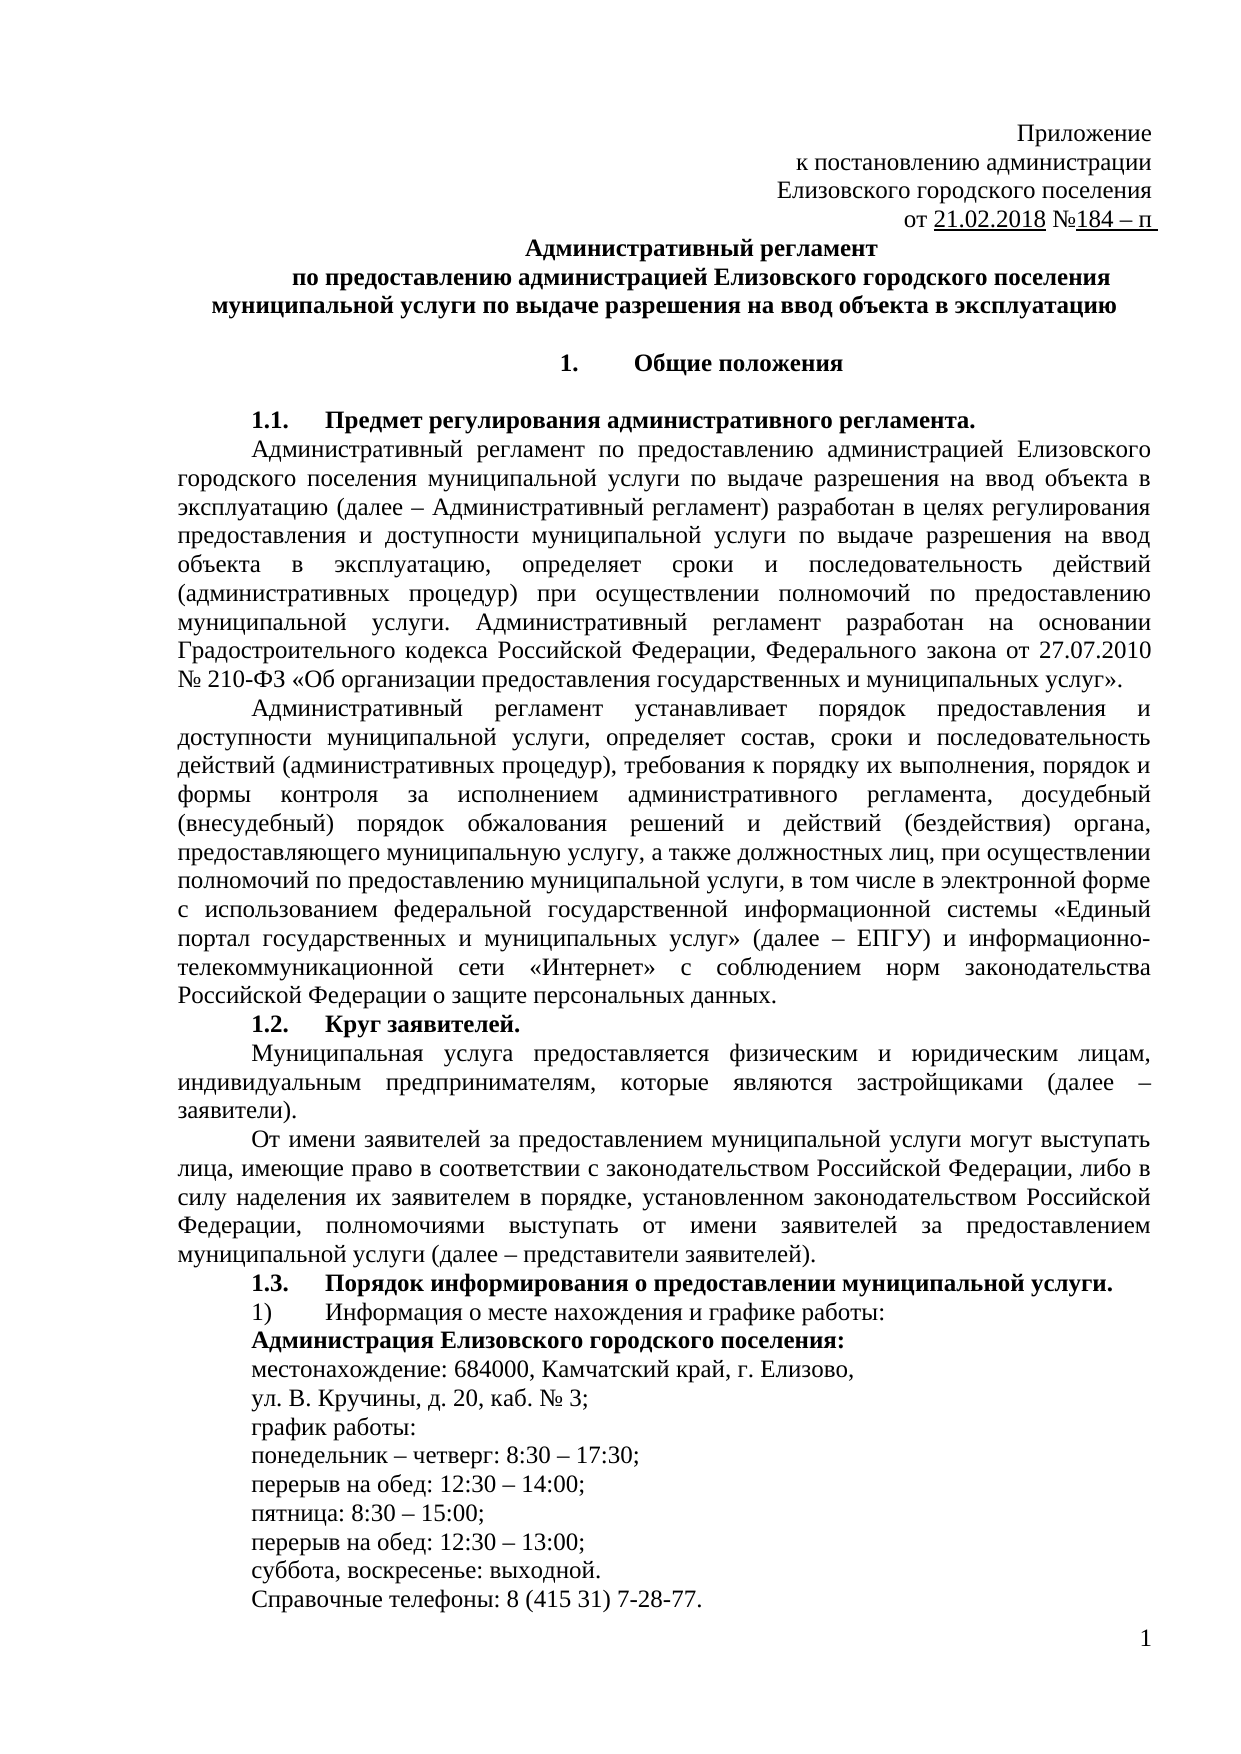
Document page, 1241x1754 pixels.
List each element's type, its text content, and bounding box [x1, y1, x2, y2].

text понедельник – четверг: 8:30 – 17:30; [177, 1441, 1152, 1469]
subtitle Предмет регулирования административного регламента. [177, 406, 1152, 434]
text местонахождение: 684000, Камчатский край, г. Елизово, [177, 1354, 1152, 1383]
text Муниципальная услуга предоставляется физическим и юридическим лицам, индивидуальным предпринимателям, которые являются застройщиками (далее – заявители). [177, 1038, 1152, 1124]
text ул. В. Кручины, д. 20, каб. № 3; [177, 1383, 1152, 1412]
text 1.3. Порядок информирования о предоставлении муниципальной услуги. [177, 1268, 1152, 1297]
text по предоставлению администрацией Елизовского городского поселения муниципальной услуги по выдаче разрешения на ввод объекта в эксплуатацию [177, 262, 1152, 319]
text к постановлению администрации [177, 147, 1152, 176]
text От имени заявителей за предоставлением муниципальной услуги могут выступать лица, имеющие право в соответствии с законодательством Российской Федерации, либо в силу наделения их заявителем в порядке, установленном законодательством Российской Федерации, полномочиями выступать от имени заявителей за предоставлением муниципальной услуги (далее – представители заявителей). [177, 1124, 1152, 1268]
text Елизовского городского поселения [177, 176, 1152, 204]
text суббота, воскресенье: выходной. [177, 1556, 1152, 1584]
text перерыв на обед: 12:30 – 14:00; [177, 1469, 1152, 1498]
text Административный регламент [177, 233, 1152, 262]
text Администрация Елизовского городского поселения: [177, 1326, 1152, 1354]
text перерыв на обед: 12:30 – 13:00; [177, 1527, 1152, 1556]
subtitle Общие положения [177, 348, 1152, 377]
text Справочные телефоны: 8 (415 31) 7-28-77. [251, 1584, 1152, 1613]
text Приложение [177, 118, 1152, 147]
text Административный регламент устанавливает порядок предоставления и доступности муниципальной услуги, определяет состав, сроки и последовательность действий (административных процедур), требования к порядку их выполнения, порядок и формы контроля за исполнением административного регламента, досудебный (внесудебный) порядок обжалования решений и действий (бездействия) органа, предоставляющего муниципальную услугу, а также должностных лиц, при осуществлении полномочий по предоставлению муниципальной услуги, в том числе в электронной форме с использованием федеральной государственной информационной системы «Единый портал государственных и муниципальных услуг» (далее – ЕПГУ) и информационно-телекоммуникационной сети «Интернет» с соблюдением норм законодательства Российской Федерации о защите персональных данных. [177, 693, 1152, 1009]
text 1) Информация о месте нахождения и графике работы: [177, 1297, 1152, 1326]
text Административный регламент по предоставлению администрацией Елизовского городского поселения муниципальной услуги по выдаче разрешения на ввод объекта в эксплуатацию (далее – Административный регламент) разработан в целях регулирования предоставления и доступности муниципальной услуги по выдаче разрешения на ввод объекта в эксплуатацию, определяет сроки и последовательность действий (административных процедур) при осуществлении полномочий по предоставлению муниципальной услуги. Административный регламент разработан на основании Градостроительного кодекса Российской Федерации, Федерального закона от 27.07.2010 № 210-ФЗ «Об организации предоставления государственных и муниципальных услуг». [177, 434, 1152, 693]
text от 21.02.2018 №184 – п [177, 204, 1152, 233]
text график работы: [177, 1412, 1152, 1441]
subtitle 1.2. Круг заявителей. [177, 1009, 1152, 1038]
text пятница: 8:30 – 15:00; [177, 1498, 1152, 1527]
